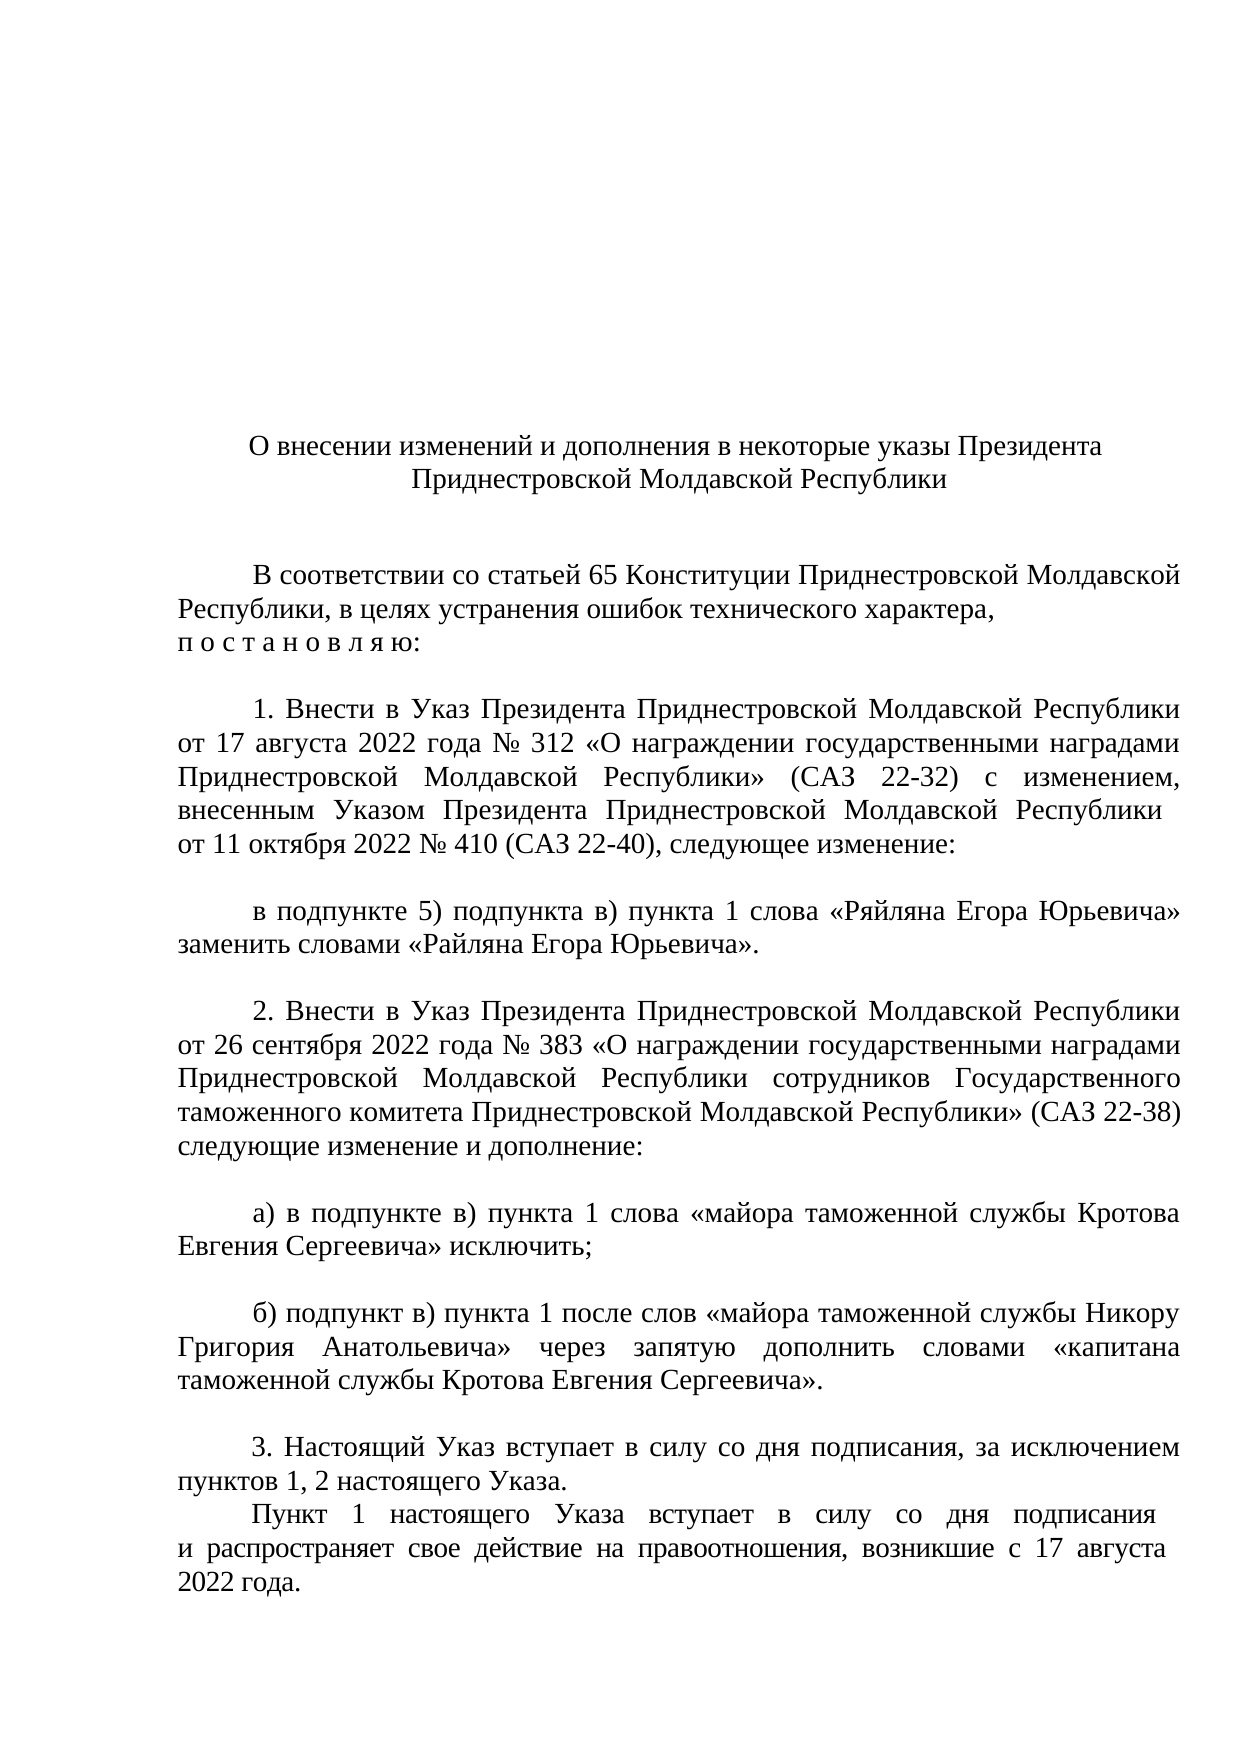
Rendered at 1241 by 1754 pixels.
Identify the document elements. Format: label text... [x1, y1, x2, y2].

text 1. Внести в Указ Президента Приднестровской Молдавской Республики от 17 августа 2022 года № 312 «О награждении государственными наградами Приднестровской Молдавской Республики» (САЗ 22-32) с изменением, внесенным Указом Президента Приднестровской Молдавской Республики от 11 октября 2022 № 410 (САЗ 22-40), следующее изменение: [177, 692, 1181, 859]
text Пункт 1 настоящего Указа вступает в силу со дня подписания и распространяет свое действие на правоотношения, возникшие с 17 августа 2022 года. [177, 1497, 1181, 1597]
text в подпункте 5) подпункта в) пункта 1 слова «Ряйляна Егора Юрьевича» заменить словами «Райляна Егора Юрьевича». [177, 893, 1181, 960]
text О внесении изменений и дополнения в некоторые указы Президента Приднестровской Молдавской Республики [177, 428, 1181, 524]
text п о с т а н о в л я ю: [177, 624, 1181, 658]
text 3. Настоящий Указ вступает в силу со дня подписания, за исключением пунктов 1, 2 настоящего Указа. [177, 1429, 1181, 1497]
text б) подпункт в) пункта 1 после слов «майора таможенной службы Никору Григория Анатольевича» через запятую дополнить словами «капитана таможенной службы Кротова Евгения Сергеевича». [177, 1295, 1181, 1396]
text а) в подпункте в) пункта 1 слова «майора таможенной службы Кротова Евгения Сергеевича» исключить; [177, 1195, 1181, 1262]
text 2. Внести в Указ Президента Приднестровской Молдавской Республики от 26 сентября 2022 года № 383 «О награждении государственными наградами Приднестровской Молдавской Республики сотрудников Государственного таможенного комитета Приднестровской Молдавской Республики» (САЗ 22-38) следующие изменение и дополнение: [177, 993, 1181, 1161]
text В соответствии со статьей 65 Конституции Приднестровской Молдавской Республики, в целях устранения ошибок технического характера, [177, 557, 1181, 624]
